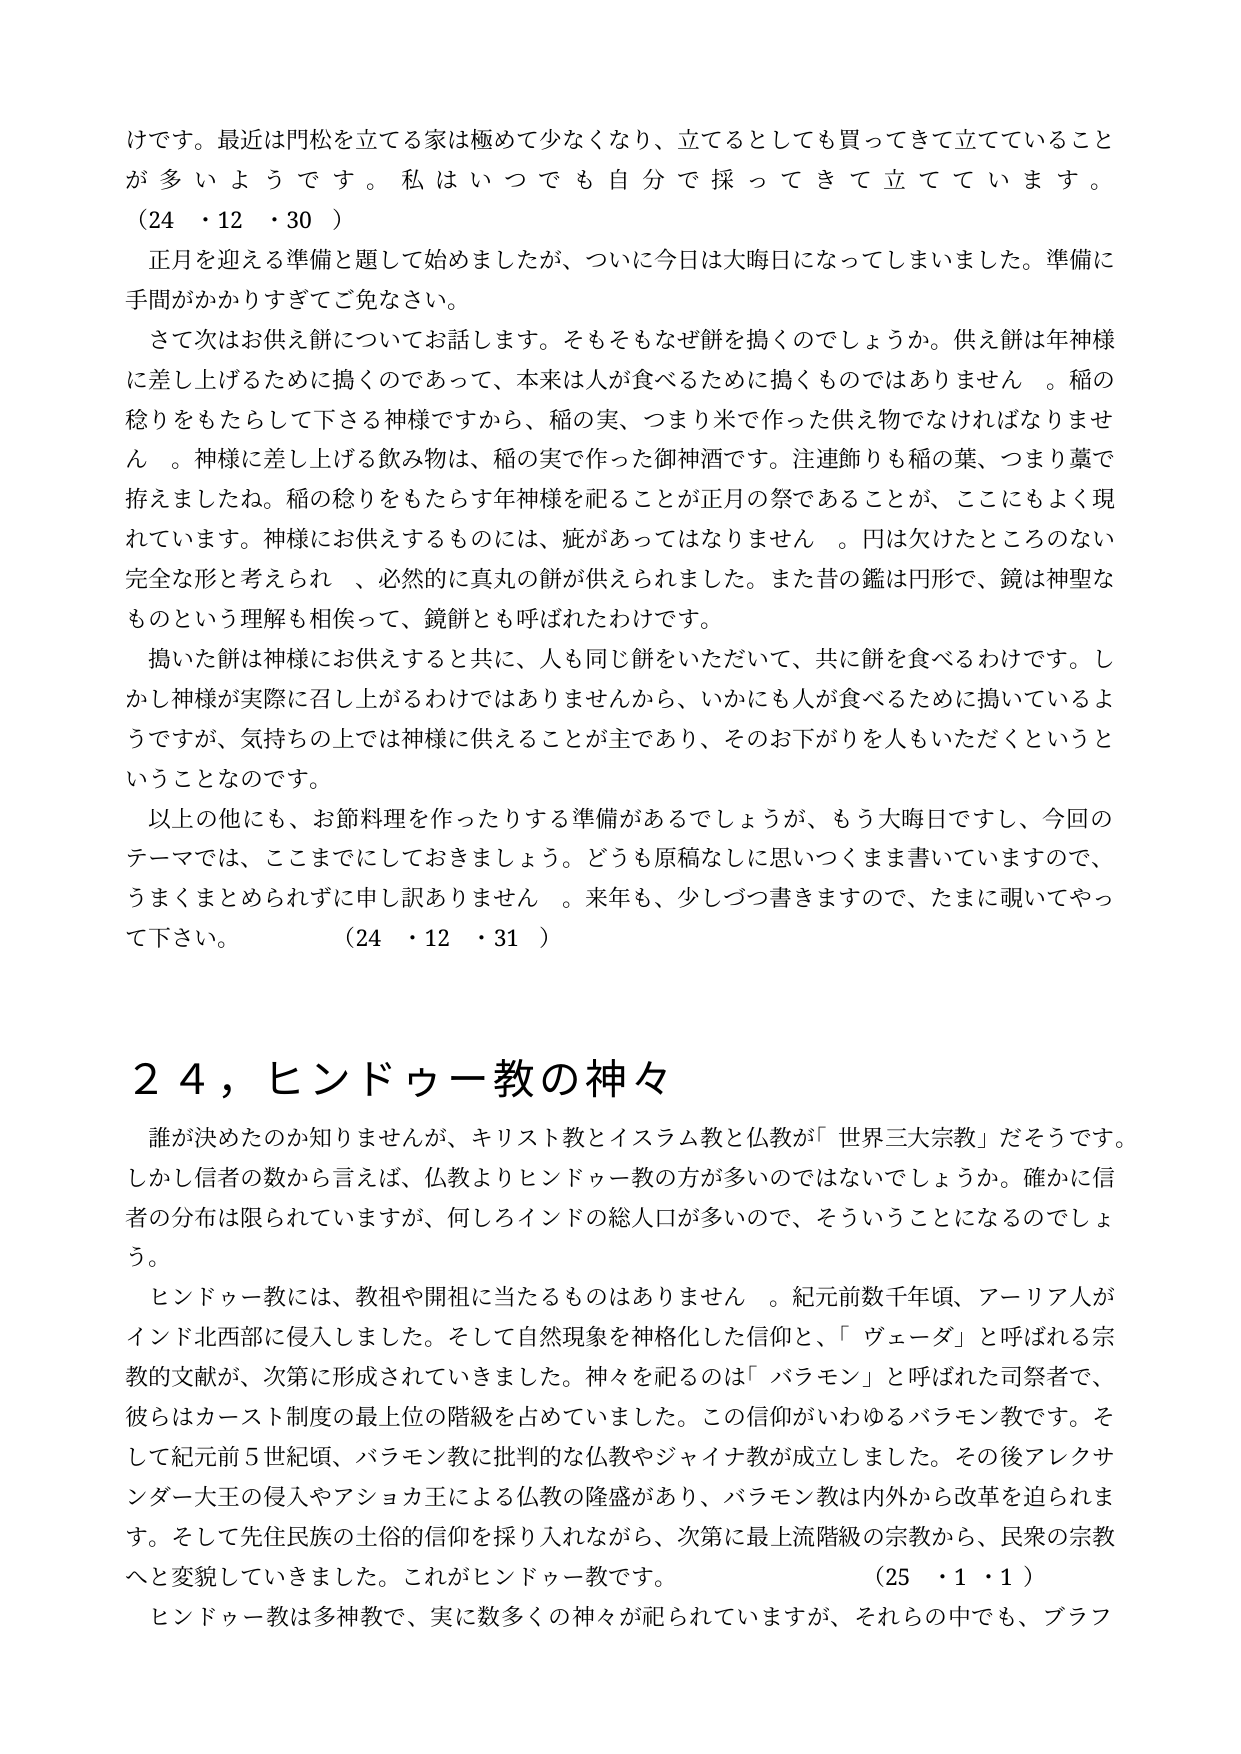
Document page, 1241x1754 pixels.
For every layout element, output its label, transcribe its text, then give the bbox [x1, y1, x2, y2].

text 正月を迎える準備と題して始めましたが、ついに今日は大晦日になってしまいました。準備に手間がかかりすぎてご免なさい。 [125, 239, 1115, 318]
text さて次はお供え餅についてお話します。そもそもなぜ餅を搗くのでしょうか。供え餅は年神様に差し上げるために搗くのであって、本来は人が食べるために搗くものではありません。稲の稔りをもたらして下さる神様ですから、稲の実、つまり米で作った供え物でなければなりません。神様に差し上げる飲み物は、稲の実で作った御神酒です。注連飾りも稲の葉、つまり藁で拵えましたね。稲の稔りをもたらす年神様を祀ることが正月の祭であることが、ここにもよく現れています。神様にお供えするものには、疵があってはなりません。円は欠けたところのない完全な形と考えられ、必然的に真丸の餅が供えられました。また昔の鑑は円形で、鏡は神聖なものという理解も相俟って、鏡餅とも呼ばれたわけです。 [125, 318, 1115, 638]
text ヒンドゥー教には、教祖や開祖に当たるものはありません。紀元前数千年頃、アーリア人がインド北西部に侵入しました。そして自然現象を神格化した信仰と、｢ヴェーダ｣と呼ばれる宗教的文献が、次第に形成されていきました。神々を祀るのは｢バラモン｣と呼ばれた司祭者で、彼らはカースト制度の最上位の階級を占めていました。この信仰がいわゆるバラモン教です。そして紀元前５世紀頃、バラモン教に批判的な仏教やジャイナ教が成立しました。その後アレクサンダー大王の侵入やアショカ王による仏教の隆盛があり、バラモン教は内外から改革を迫られます。そして先住民族の土俗的信仰を採り入れながら、次第に最上流階級の宗教から、民衆の宗教へと変貌していきました。これがヒンドゥー教です。 （25・1・1） [125, 1276, 1115, 1595]
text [125, 119, 1115, 239]
text ２４，ヒンドゥー教の神々 [125, 1037, 1115, 1116]
text 以上の他にも、お節料理を作ったりする準備があるでしょうが、もう大晦日ですし、今回のテーマでは、ここまでにしておきましょう。どうも原稿なしに思いつくまま書いていますので、うまくまとめられずに申し訳ありません。来年も、少しづつ書きますので、たまに覗いてやって下さい。 （24・12・31） [125, 797, 1115, 957]
text 誰が決めたのか知りませんが、キリスト教とイスラム教と仏教が｢世界三大宗教｣だそうです。しかし信者の数から言えば、仏教よりヒンドゥー教の方が多いのではないでしょうか。確かに信者の分布は限られていますが、何しろインドの総人口が多いので、そういうことになるのでしょう。 [125, 1116, 1115, 1276]
text 搗いた餅は神様にお供えすると共に、人も同じ餅をいただいて、共に餅を食べるわけです。しかし神様が実際に召し上がるわけではありませんから、いかにも人が食べるために搗いているようですが、気持ちの上では神様に供えることが主であり、そのお下がりを人もいただくというということなのです。 [125, 638, 1115, 797]
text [125, 1595, 1115, 1635]
